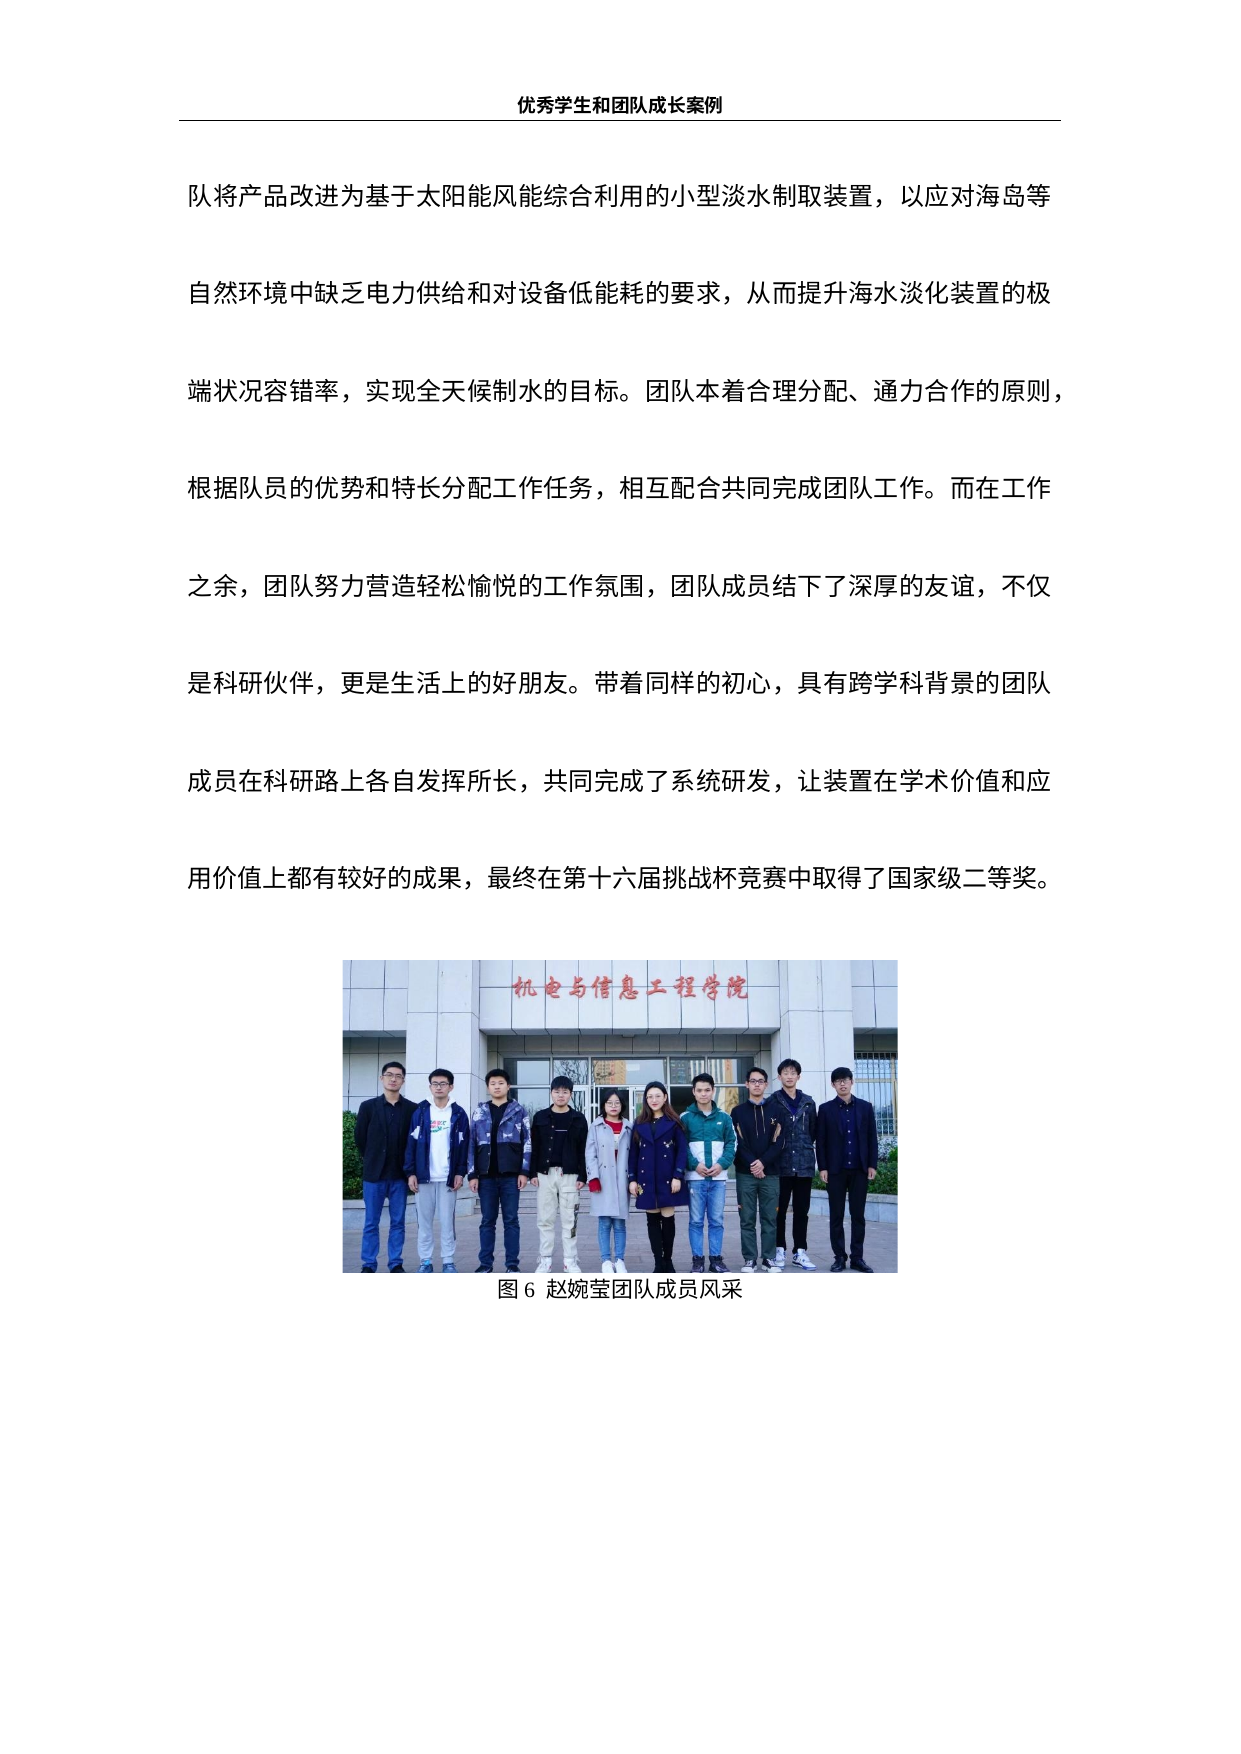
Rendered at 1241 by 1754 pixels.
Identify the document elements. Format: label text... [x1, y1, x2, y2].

picture [342, 960, 898, 1273]
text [187, 162, 1053, 909]
text 图6 赵婉莹团队成员风采 [187, 1272, 1053, 1304]
